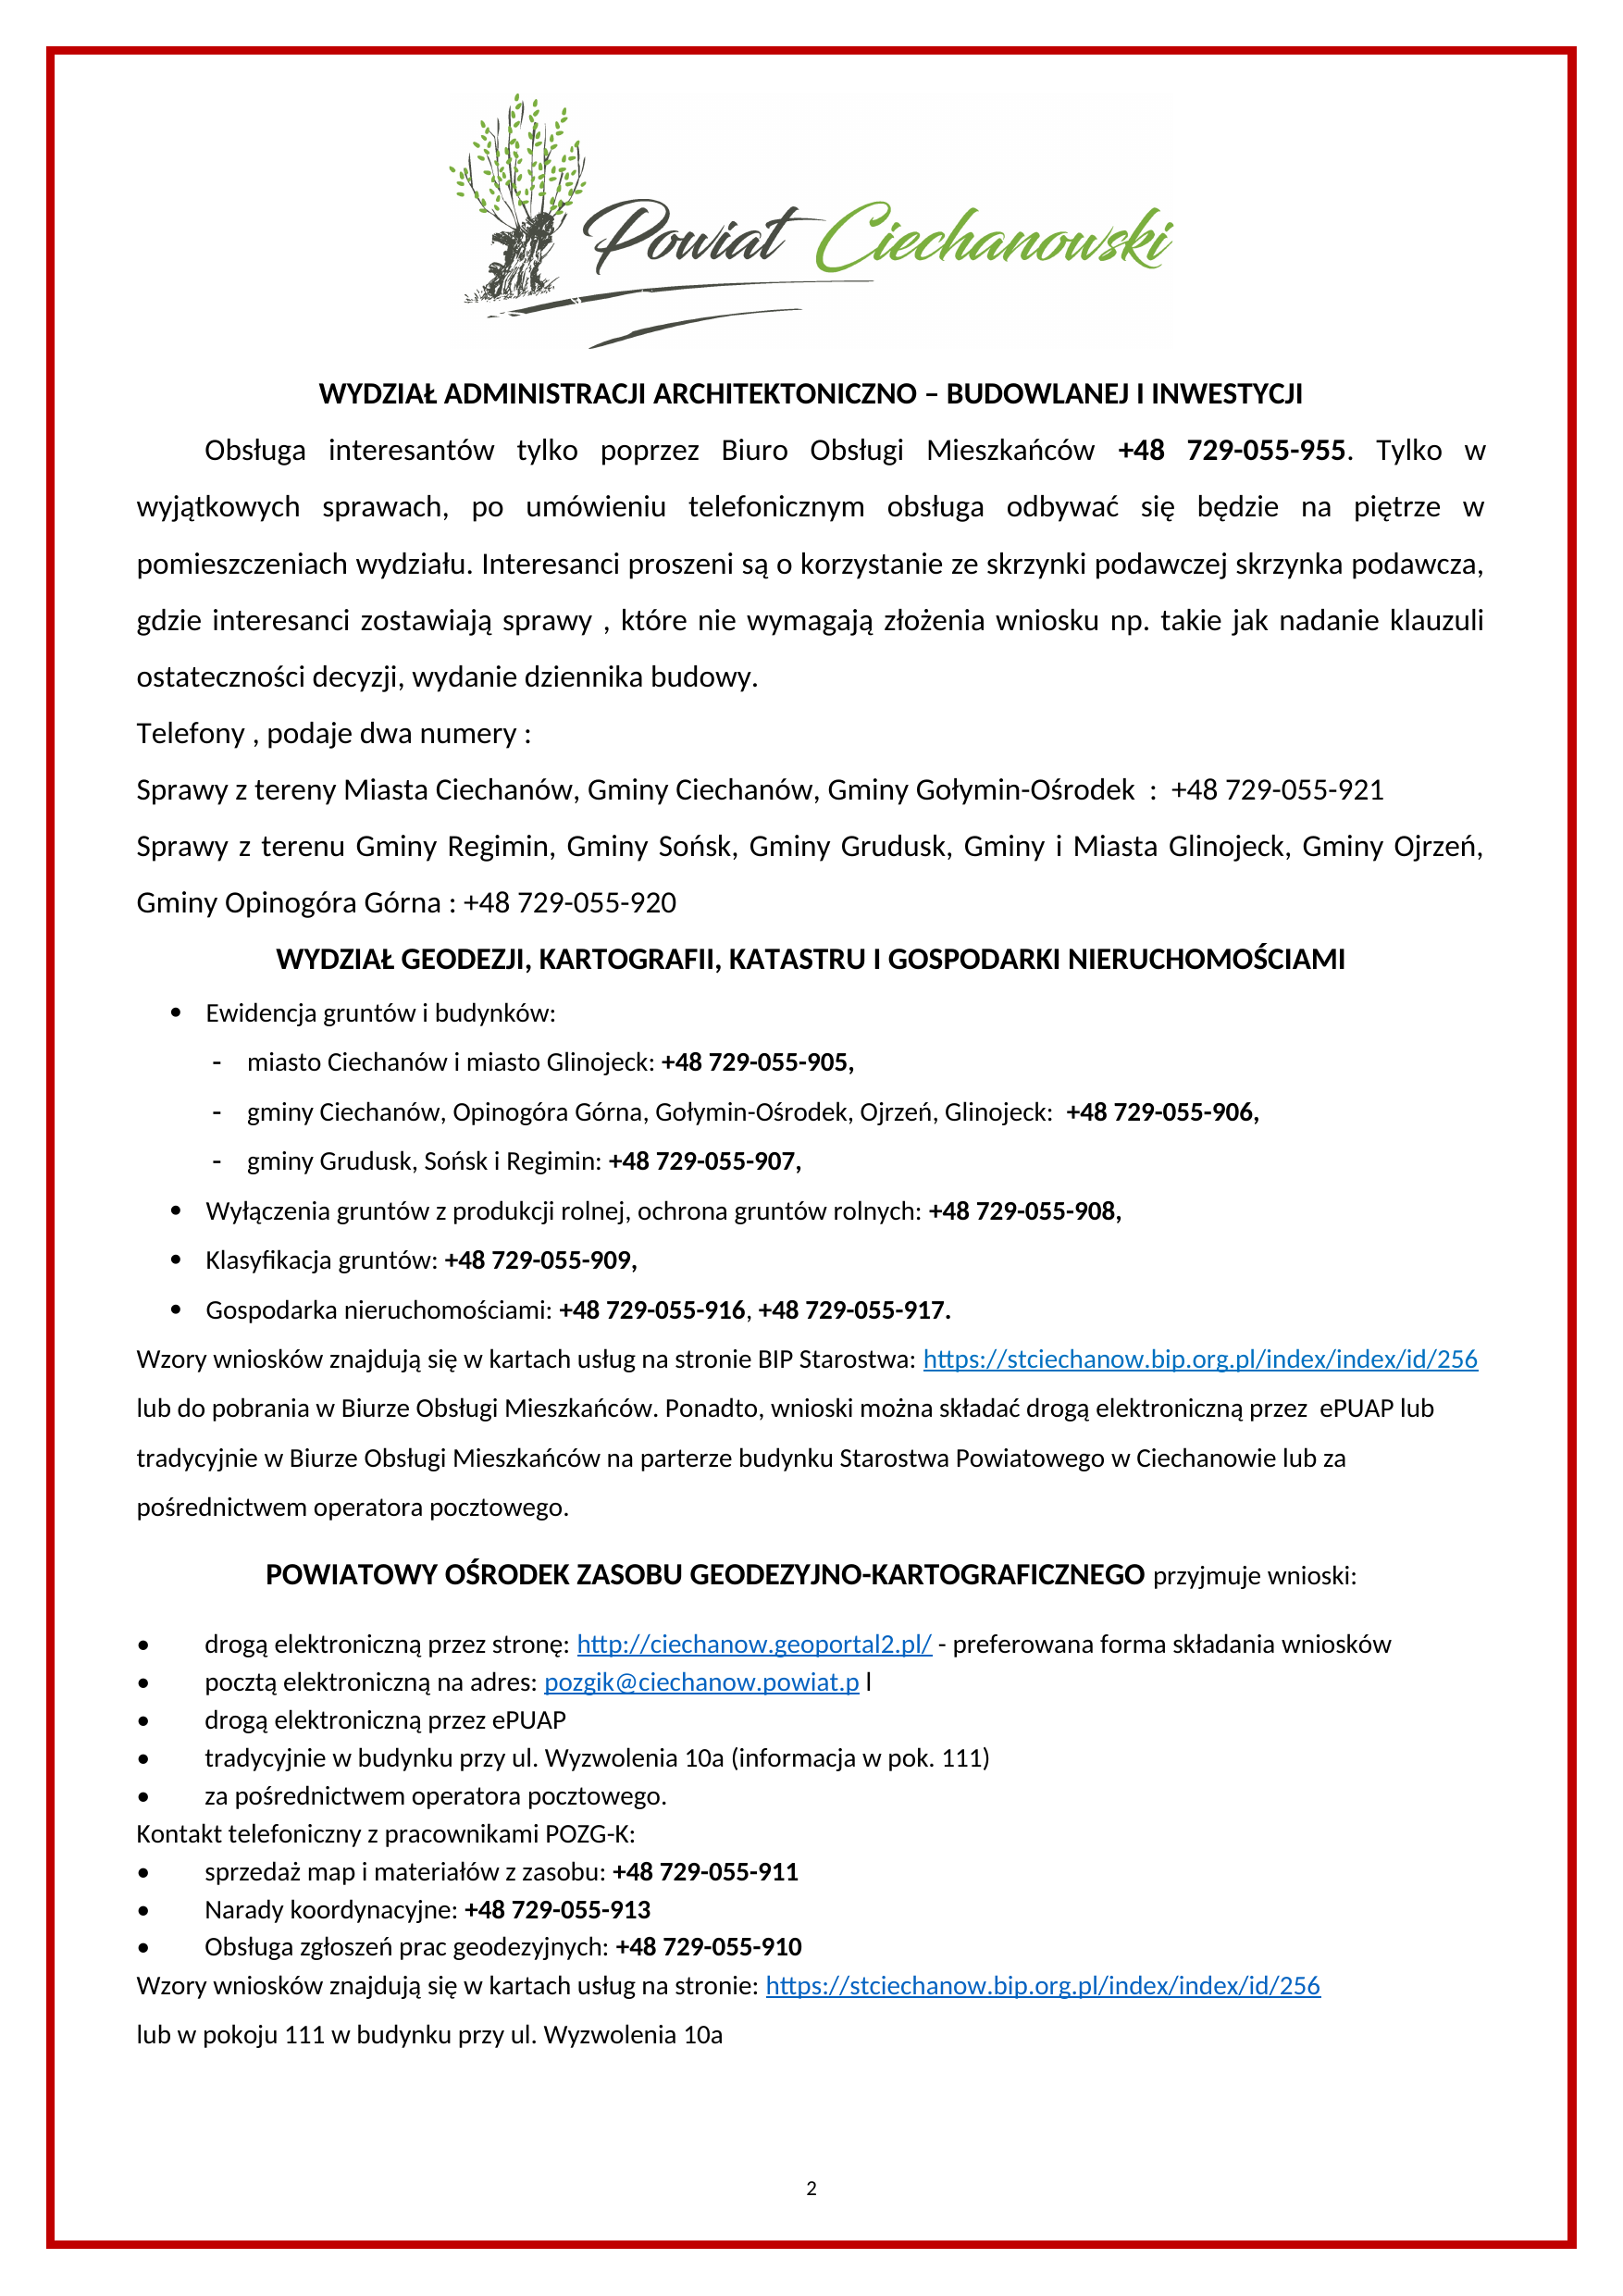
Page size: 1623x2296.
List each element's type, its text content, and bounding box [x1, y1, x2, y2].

text lub w pokoju 111 w budynku przy ul. Wyzwolenia 10a [136, 2017, 1486, 2051]
text POWIATOWY OŚRODEK ZASOBU GEODEZYJNO-KARTOGRAFICZNEGO przyjmuje wnioski: [136, 1555, 1486, 1593]
text • drogą elektroniczną przez ePUAP [136, 1703, 1486, 1736]
list Wyłączenia gruntów z produkcji rolnej, ochrona gruntów rolnych: +48 729-055-908, [171, 1194, 1486, 1226]
text WYDZIAŁ ADMINISTRACJI ARCHITEKTONICZNO – BUDOWLANEJ I INWESTYCJI [136, 374, 1486, 412]
list miasto Ciechanów i miasto Glinojeck: +48 729-055-905, [212, 1045, 1486, 1078]
text • Obsługa zgłoszeń prac geodezyjnych: +48 729-055-910 [136, 1930, 1486, 1963]
text • pocztą elektroniczną na adres: pozgik@ciechanow.powiat.p l [136, 1665, 1486, 1698]
list Ewidencja gruntów i budynków: [171, 996, 1486, 1029]
picture [449, 93, 1174, 349]
text • Narady koordynacyjne: +48 729-055-913 [136, 1893, 1486, 1925]
list gminy Grudusk, Sońsk i Regimin: +48 729-055-907, [212, 1144, 1486, 1177]
text • drogą elektroniczną przez stronę: http://ciechanow.geoportal2.pl/ - preferowana forma składania wniosków [136, 1627, 1486, 1660]
list Klasyfikacja gruntów: +48 729-055-909, [171, 1243, 1486, 1276]
text Kontakt telefoniczny z pracownikami POZG-K: [136, 1817, 1486, 1849]
text Wzory wniosków znajdują się w kartach usług na stronie: https://stciechanow.bip.org.pl/index/index/id/256 [136, 1968, 1486, 2001]
text WYDZIAŁ GEODEZJI, KARTOGRAFII, KATASTRU I GOSPODARKI NIERUCHOMOŚCIAMI [136, 939, 1486, 977]
list Gospodarka nieruchomościami: +48 729-055-916, +48 729-055-917. [171, 1293, 1486, 1325]
text Obsługa interesantów tylko poprzez Biuro Obsługi Mieszkańców +48 729-055-955. Tylko w wyjątkowych sprawach, po umówieniu telefonicznym obsługa odbywać się będzie na piętrze w pomieszczeniach wydziału. Interesanci proszeni są o korzystanie ze skrzynki podawczej skrzynka podawcza, gdzie interesanci zostawiają sprawy , które nie wymagają złożenia wniosku np. takie jak nadanie klauzuli ostateczności decyzji, wydanie dziennika budowy. [136, 431, 1486, 694]
text • za pośrednictwem operatora pocztowego. [136, 1779, 1486, 1811]
text Wzory wniosków znajdują się w kartach usług na stronie BIP Starostwa: https://stciechanow.bip.org.pl/index/index/id/256 [136, 1342, 1486, 1375]
text • tradycyjnie w budynku przy ul. Wyzwolenia 10a (informacja w pok. 111) [136, 1741, 1486, 1774]
text lub do pobrania w Biurze Obsługi Mieszkańców. Ponadto, wnioski można składać drogą elektroniczną przez ePUAP lub tradycyjnie w Biurze Obsługi Mieszkańców na parterze budynku Starostwa Powiatowego w Ciechanowie lub za pośrednictwem operatora pocztowego. [136, 1391, 1486, 1523]
text Sprawy z tereny Miasta Ciechanów, Gminy Ciechanów, Gminy Gołymin-Ośrodek : +48 729-055-921 [136, 770, 1486, 807]
text Sprawy z terenu Gminy Regimin, Gminy Sońsk, Gminy Grudusk, Gminy i Miasta Glinojeck, Gminy Ojrzeń, Gminy Opinogóra Górna : +48 729-055-920 [136, 826, 1486, 920]
list gminy Ciechanów, Opinogóra Górna, Gołymin-Ośrodek, Ojrzeń, Glinojeck: +48 729-055-906, [212, 1095, 1486, 1127]
text Telefony , podaje dwa numery : [136, 714, 1486, 751]
text • sprzedaż map i materiałów z zasobu: +48 729-055-911 [136, 1855, 1486, 1887]
